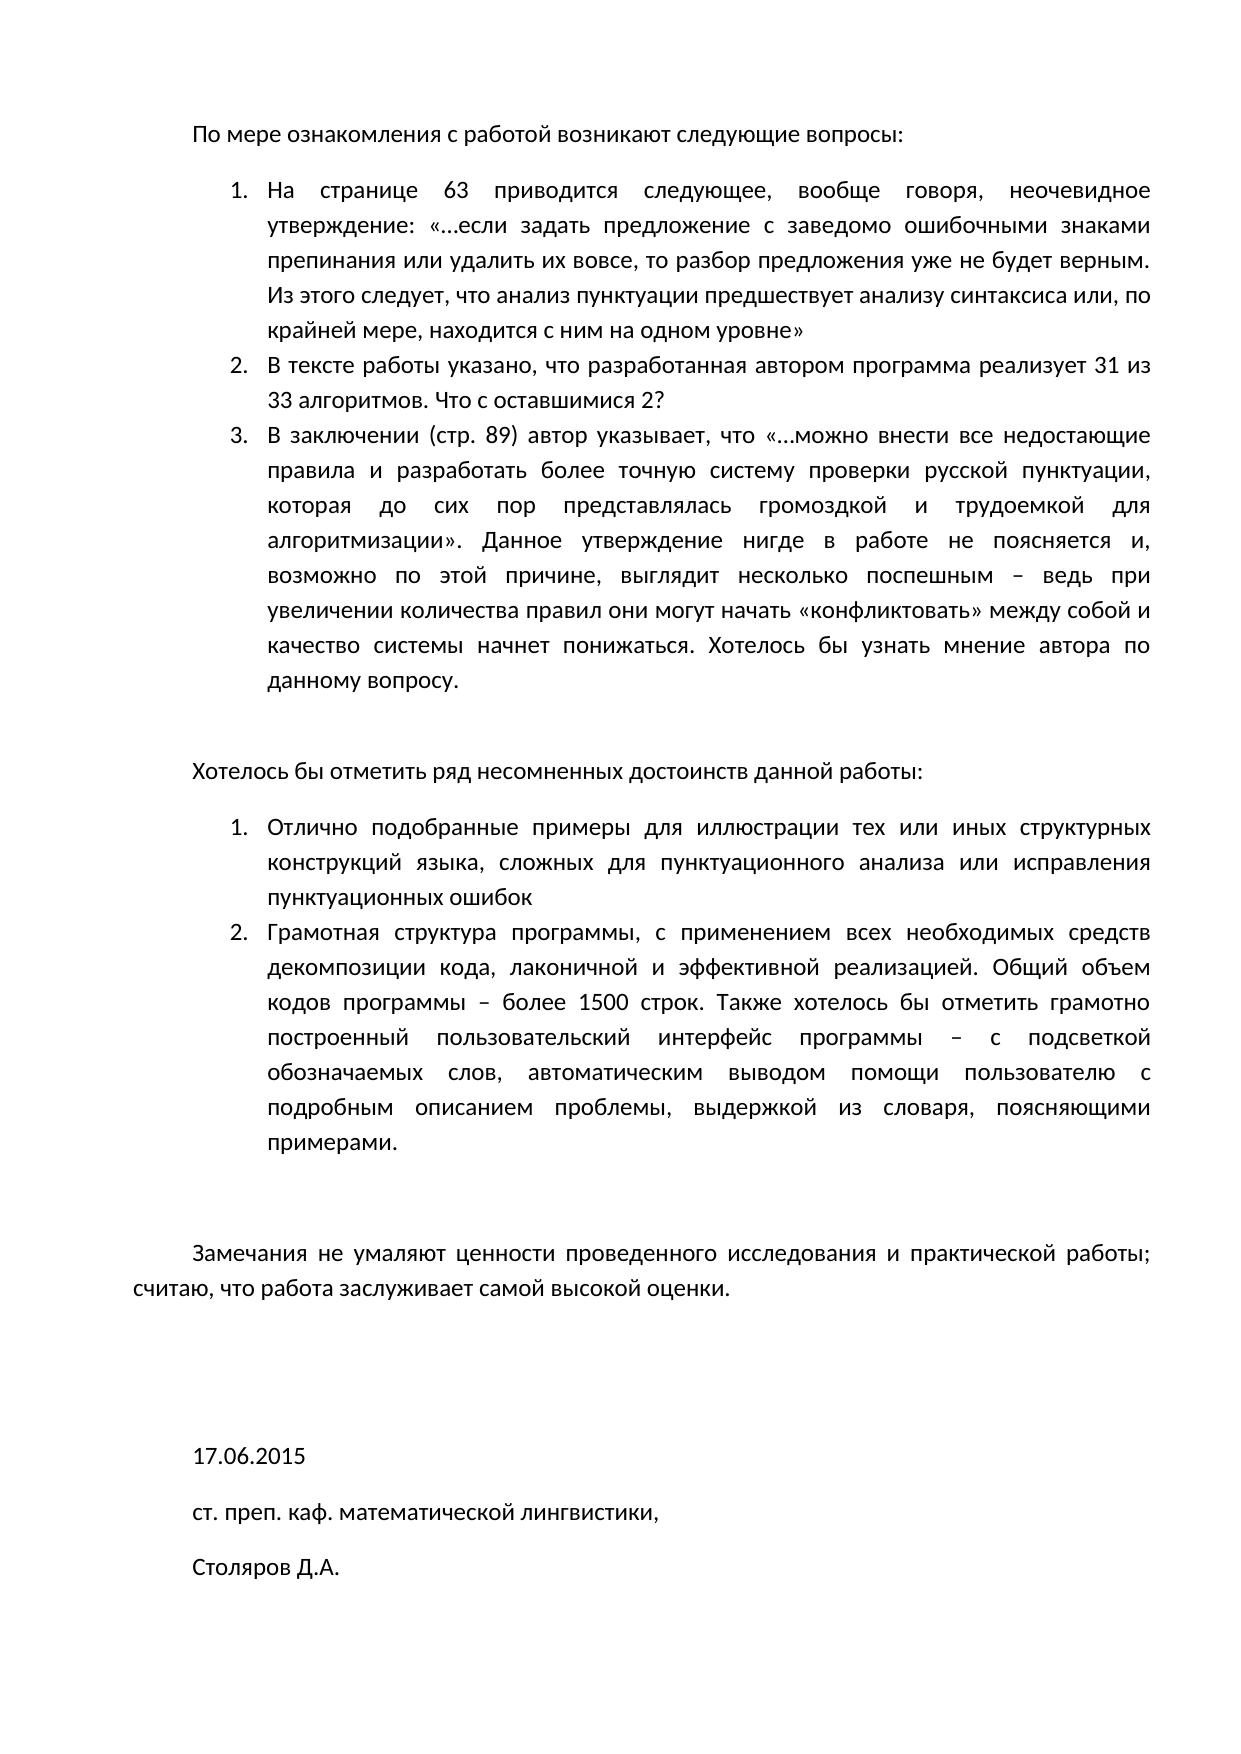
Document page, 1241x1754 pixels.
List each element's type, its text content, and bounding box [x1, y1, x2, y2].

list В заключении (стр. 89) автор указывает, что «…можно внести все недостающие правила и разработать более точную систему проверки русской пунктуации, которая до сих пор представлялась громоздкой и трудоемкой для алгоритмизации». Данное утверждение нигде в работе не поясняется и, возможно по этой причине, выглядит несколько поспешным – ведь при увеличении количества правил они могут начать «конфликтовать» между собой и качество системы начнет понижаться. Хотелось бы узнать мнение автора по данному вопросу. [229, 419, 1152, 694]
list Отлично подобранные примеры для иллюстрации тех или иных структурных конструкций языка, сложных для пунктуационного анализа или исправления пунктуационных ошибок [229, 811, 1152, 911]
text 17.06.2015 [133, 1440, 1152, 1470]
list Грамотная структура программы, с применением всех необходимых средств декомпозиции кода, лаконичной и эффективной реализацией. Общий объем кодов программы – более 1500 строк. Также хотелось бы отметить грамотно построенный пользовательский интерфейс программы – с подсветкой обозначаемых слов, автоматическим выводом помощи пользователю с подробным описанием проблемы, выдержкой из словаря, поясняющими примерами. [229, 916, 1152, 1156]
text По мере ознакомления с работой возникают следующие вопросы: [133, 118, 1152, 149]
text Замечания не умаляют ценности проведенного исследования и практической работы; считаю, что работа заслуживает самой высокой оценки. [133, 1237, 1152, 1303]
text Хотелось бы отметить ряд несомненных достоинств данной работы: [133, 755, 1152, 785]
list На странице 63 приводится следующее, вообще говоря, неочевидное утверждение: «…если задать предложение с заведомо ошибочными знаками препинания или удалить их вовсе, то разбор предложения уже не будет верным. Из этого следует, что анализ пунктуации предшествует анализу синтаксиса или, по крайней мере, находится с ним на одном уровне» [229, 174, 1152, 344]
list В тексте работы указано, что разработанная автором программа реализует 31 из 33 алгоритмов. Что с оставшимися 2? [229, 349, 1152, 414]
text Столяров Д.А. [133, 1551, 1152, 1582]
text ст. преп. каф. математической лингвистики, [133, 1496, 1152, 1526]
